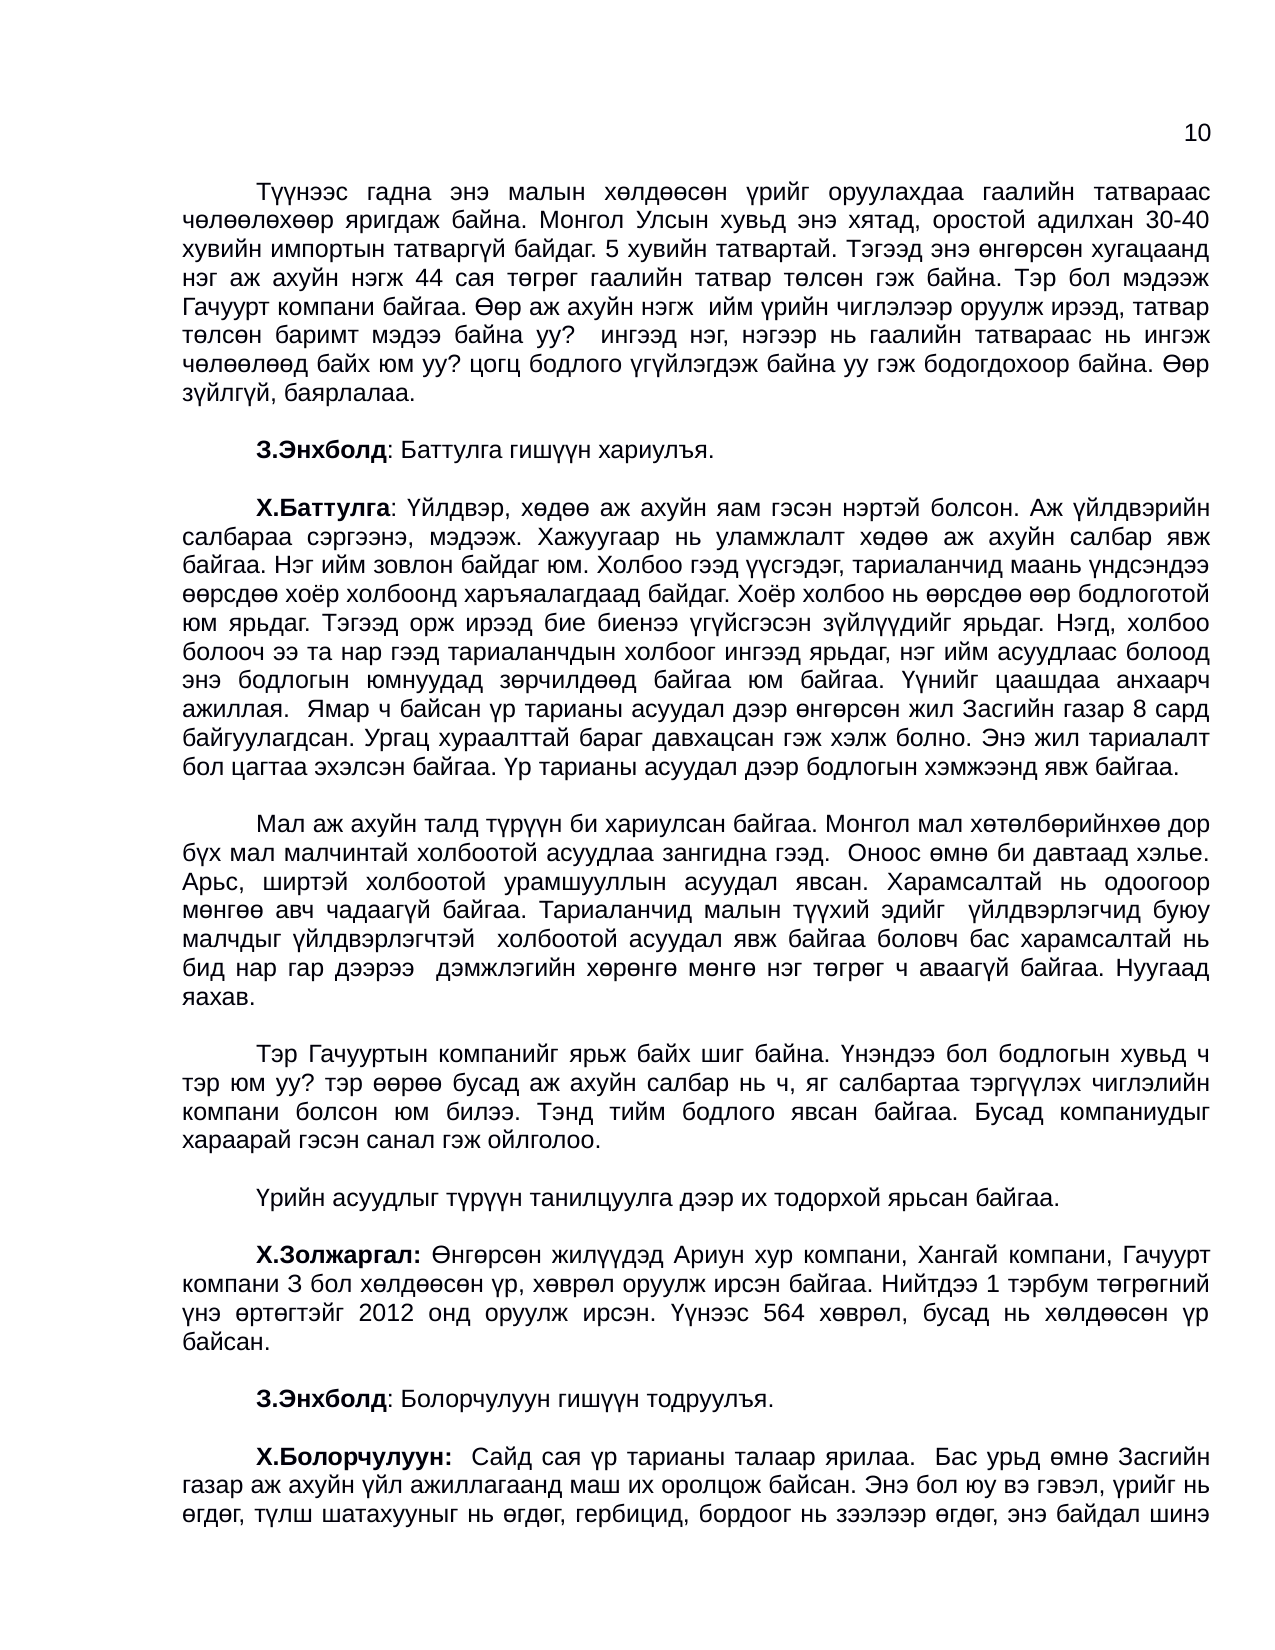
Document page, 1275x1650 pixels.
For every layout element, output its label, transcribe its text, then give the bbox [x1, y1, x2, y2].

text З.Энхболд: Болорчулуун гишүүн тодруулъя. [182, 1384, 1211, 1413]
text Тэр Гачууртын компанийг ярьж байх шиг байна. Үнэндээ бол бодлогын хувьд ч тэр юм уу? тэр өөрөө бусад аж ахуйн салбар нь ч, яг салбартаа тэргүүлэх чиглэлийн компани болсон юм билээ. Тэнд тийм бодлого явсан байгаа. Бусад компаниудыг хараарай гэсэн санал гэж ойлголоо. [182, 1039, 1211, 1154]
text З.Энхболд: Баттулга гишүүн хариулъя. [182, 435, 1211, 464]
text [182, 1442, 1211, 1528]
text Х.Баттулга: Үйлдвэр, хөдөө аж ахуйн яам гэсэн нэртэй болсон. Аж үйлдвэрийн салбараа сэргээнэ, мэдээж. Хажуугаар нь уламжлалт хөдөө аж ахуйн салбар явж байгаа. Нэг ийм зовлон байдаг юм. Холбоо гээд үүсгэдэг, тариаланчид маань үндсэндээ өөрсдөө хоёр холбоонд харъяалагдаад байдаг. Хоёр холбоо нь өөрсдөө өөр бодлоготой юм ярьдаг. Тэгээд орж ирээд бие биенээ үгүйсгэсэн зүйлүүдийг ярьдаг. Нэгд, холбоо болооч ээ та нар гээд тариаланчдын холбоог ингээд ярьдаг, нэг ийм асуудлаас болоод энэ бодлогын юмнуудад зөрчилдөөд байгаа юм байгаа. Үүнийг цаашдаа анхаарч ажиллая. Ямар ч байсан үр тарианы асуудал дээр өнгөрсөн жил Засгийн газар 8 сард байгуулагдсан. Ургац хураалттай бараг давхацсан гэж хэлж болно. Энэ жил тариалалт бол цагтаа эхэлсэн байгаа. Үр тарианы асуудал дээр бодлогын хэмжээнд явж байгаа. [182, 493, 1211, 780]
text Х.Золжаргал: Өнгөрсөн жилүүдэд Ариун хур компани, Хангай компани, Гачуурт компани З бол хөлдөөсөн үр, хөврөл оруулж ирсэн байгаа. Нийтдээ 1 тэрбум төгрөгний үнэ өртөгтэйг 2012 онд оруулж ирсэн. Үүнээс 564 хөврөл, бусад нь хөлдөөсөн үр байсан. [182, 1240, 1211, 1355]
text Үрийн асуудлыг түрүүн танилцуулга дээр их тодорхой ярьсан байгаа. [182, 1183, 1211, 1212]
text Түүнээс гадна энэ малын хөлдөөсөн үрийг оруулахдаа гаалийн татвараас чөлөөлөхөөр яригдаж байна. Монгол Улсын хувьд энэ хятад, оростой адилхан 30-40 хувийн импортын татваргүй байдаг. 5 хувийн татвартай. Тэгээд энэ өнгөрсөн хугацаанд нэг аж ахуйн нэгж 44 сая төгрөг гаалийн татвар төлсөн гэж байна. Тэр бол мэдээж Гачуурт компани байгаа. Өөр аж ахуйн нэгж ийм үрийн чиглэлээр оруулж ирээд, татвар төлсөн баримт мэдээ байна уу? ингээд нэг, нэгээр нь гаалийн татвараас нь ингэж чөлөөлөөд байх юм уу? цогц бодлого үгүйлэгдэж байна уу гэж бодогдохоор байна. Өөр зүйлгүй, баярлалаа. [182, 177, 1211, 407]
text Мал аж ахуйн талд түрүүн би хариулсан байгаа. Монгол мал хөтөлбөрийнхөө дор бүх мал малчинтай холбоотой асуудлаа зангидна гээд. Оноос өмнө би давтаад хэлье. Арьс, ширтэй холбоотой урамшууллын асуудал явсан. Харамсалтай нь одоогоор мөнгөө авч чадаагүй байгаа. Тариаланчид малын түүхий эдийг үйлдвэрлэгчид буюу малчдыг үйлдвэрлэгчтэй холбоотой асуудал явж байгаа боловч бас харамсалтай нь бид нар гар дээрээ дэмжлэгийн хөрөнгө мөнгө нэг төгрөг ч аваагүй байгаа. Нуугаад яахав. [182, 809, 1211, 1010]
